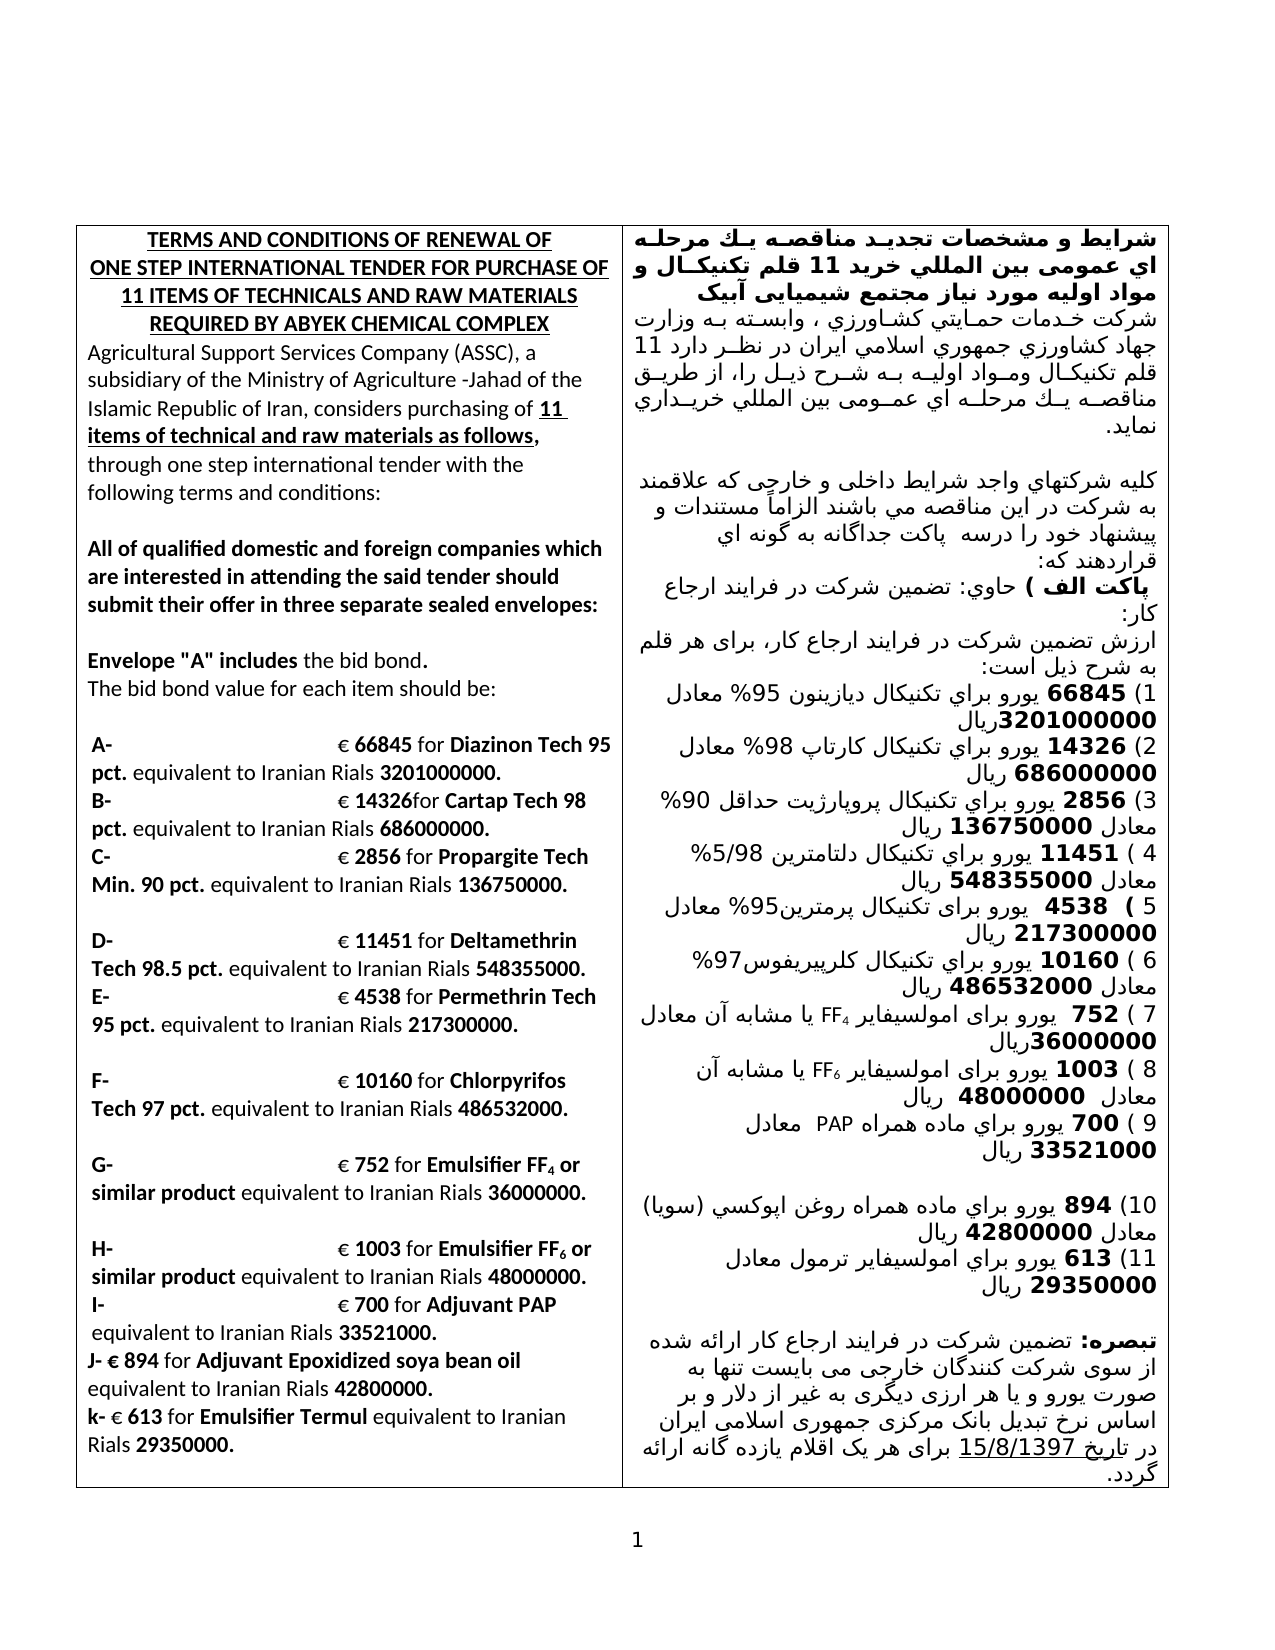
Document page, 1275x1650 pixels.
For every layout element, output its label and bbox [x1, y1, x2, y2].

table_header [77, 226, 622, 1487]
table_header [623, 226, 1168, 1487]
